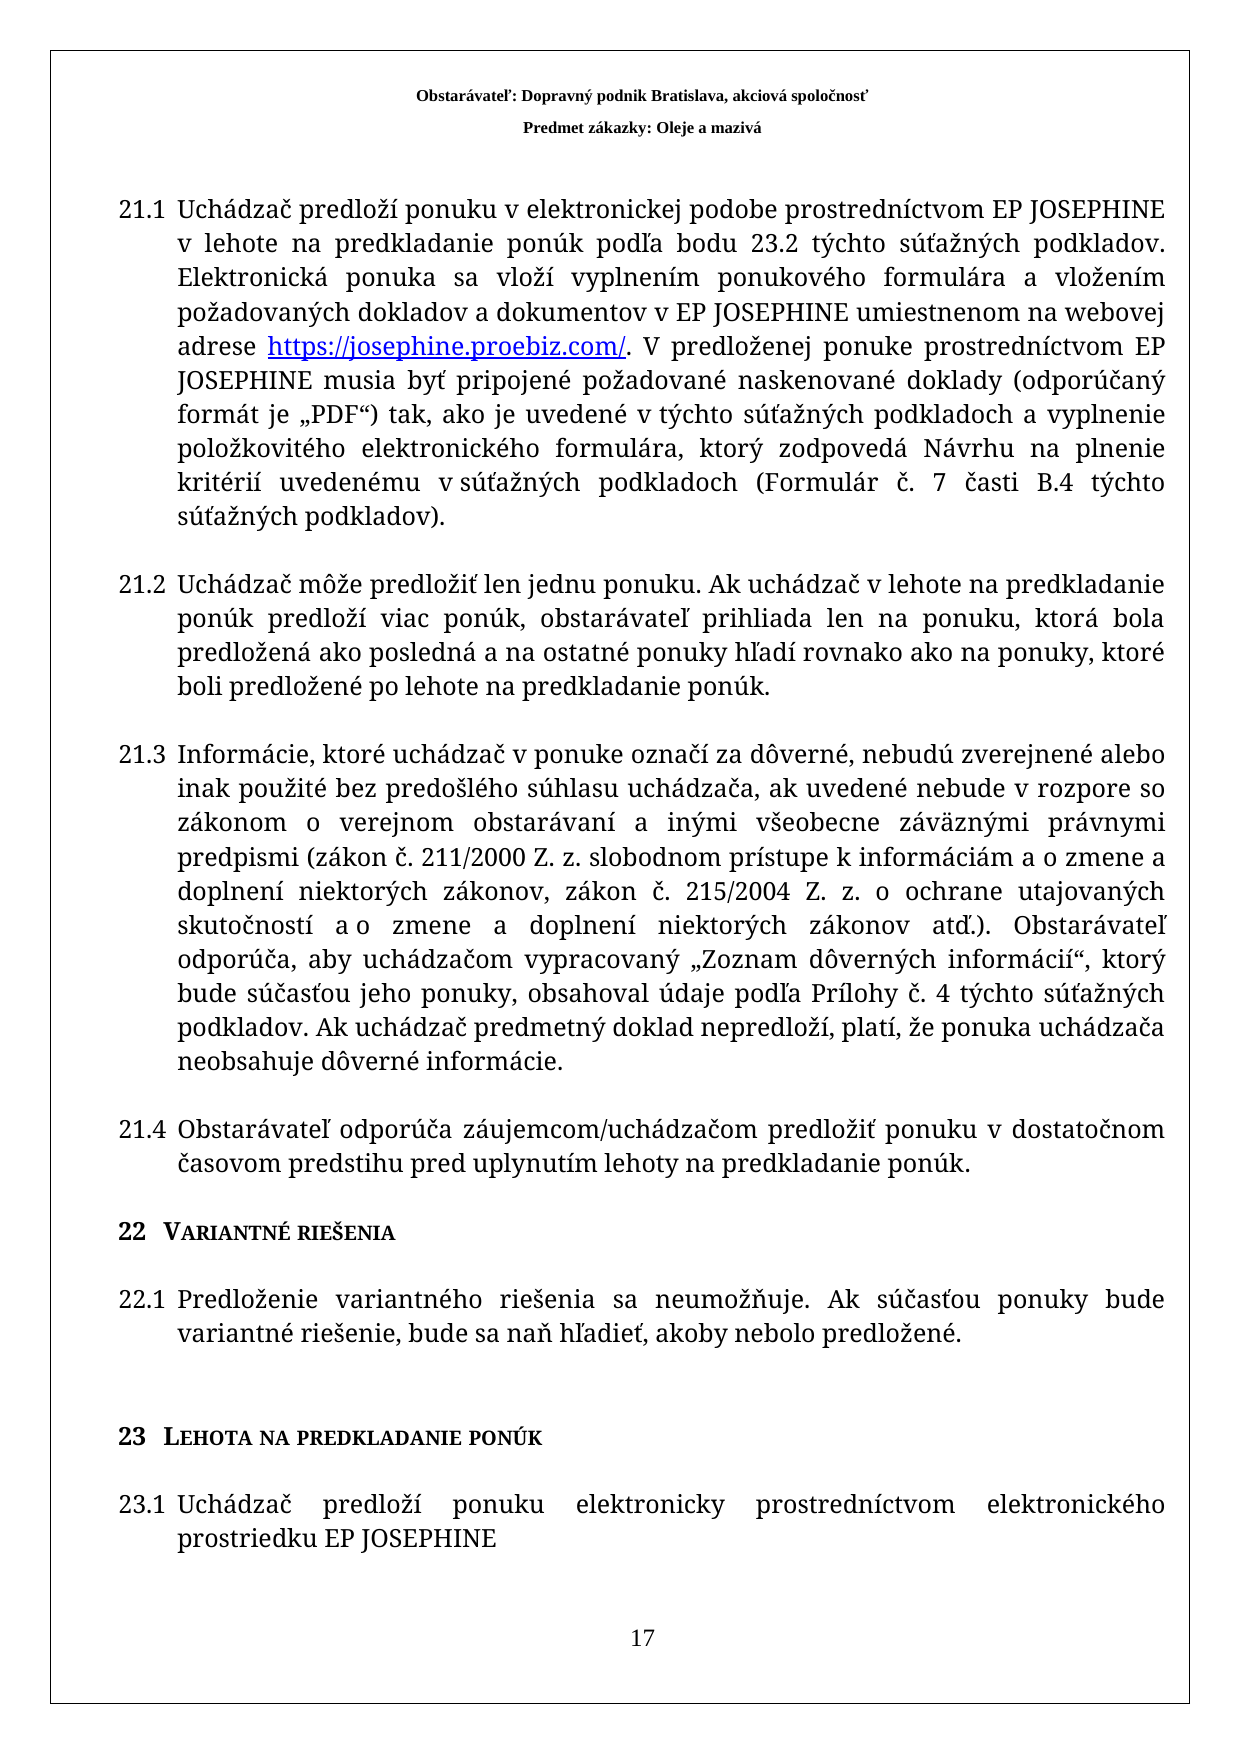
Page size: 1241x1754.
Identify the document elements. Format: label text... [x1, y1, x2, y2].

text 23.1 Uchádzač predloží ponuku elektronicky prostredníctvom elektronického prostriedku EP JOSEPHINE [118, 1486, 1166, 1554]
list Obstarávateľ odporúča záujemcom/uchádzačom predložiť ponuku v dostatočnom časovom predstihu pred uplynutím lehoty na predkladanie ponúk. [118, 1112, 1166, 1180]
list Uchádzač predloží ponuku v elektronickej podobe prostredníctvom EP JOSEPHINE v lehote na predkladanie ponúk podľa bodu 23.2 týchto súťažných podkladov. Elektronická ponuka sa vloží vyplnením ponukového formulára a vložením požadovaných dokladov a dokumentov v EP JOSEPHINE umiestnenom na webovej adrese https://josephine.proebiz.com/. V predloženej ponuke prostredníctvom EP JOSEPHINE musia byť pripojené požadované naskenované doklady (odporúčaný formát je „PDF“) tak, ako je uvedené v týchto súťažných podkladoch a vyplnenie položkovitého elektronického formulára, ktorý zodpovedá Návrhu na plnenie kritérií uvedenému v súťažných podkladoch (Formulár č. 7 časti B.4 týchto súťažných podkladov). [118, 192, 1166, 533]
text Variantné riešenia [118, 1214, 1166, 1248]
list Uchádzač môže predložiť len jednu ponuku. Ak uchádzač v lehote na predkladanie ponúk predloží viac ponúk, obstarávateľ prihliada len na ponuku, ktorá bola predložená ako posledná a na ostatné ponuky hľadí rovnako ako na ponuky, ktoré boli predložené po lehote na predkladanie ponúk. [118, 567, 1166, 703]
text Lehota na predkladanie ponúk [118, 1418, 1166, 1452]
list Informácie, ktoré uchádzač v ponuke označí za dôverné, nebudú zverejnené alebo inak použité bez predošlého súhlasu uchádzača, ak uvedené nebude v rozpore so zákonom o verejnom obstarávaní a inými všeobecne záväznými právnymi predpismi (zákon č. 211/2000 Z. z. slobodnom prístupe k informáciám a o zmene a doplnení niektorých zákonov, zákon č. 215/2004 Z. z. o ochrane utajovaných skutočností a o zmene a doplnení niektorých zákonov atď.). Obstarávateľ odporúča, aby uchádzačom vypracovaný „Zoznam dôverných informácií“, ktorý bude súčasťou jeho ponuky, obsahoval údaje podľa Prílohy č. 4 týchto súťažných podkladov. Ak uchádzač predmetný doklad nepredloží, platí, že ponuka uchádzača neobsahuje dôverné informácie. [118, 737, 1166, 1078]
list Predloženie variantného riešenia sa neumožňuje. Ak súčasťou ponuky bude variantné riešenie, bude sa naň hľadieť, akoby nebolo predložené. [118, 1282, 1166, 1350]
